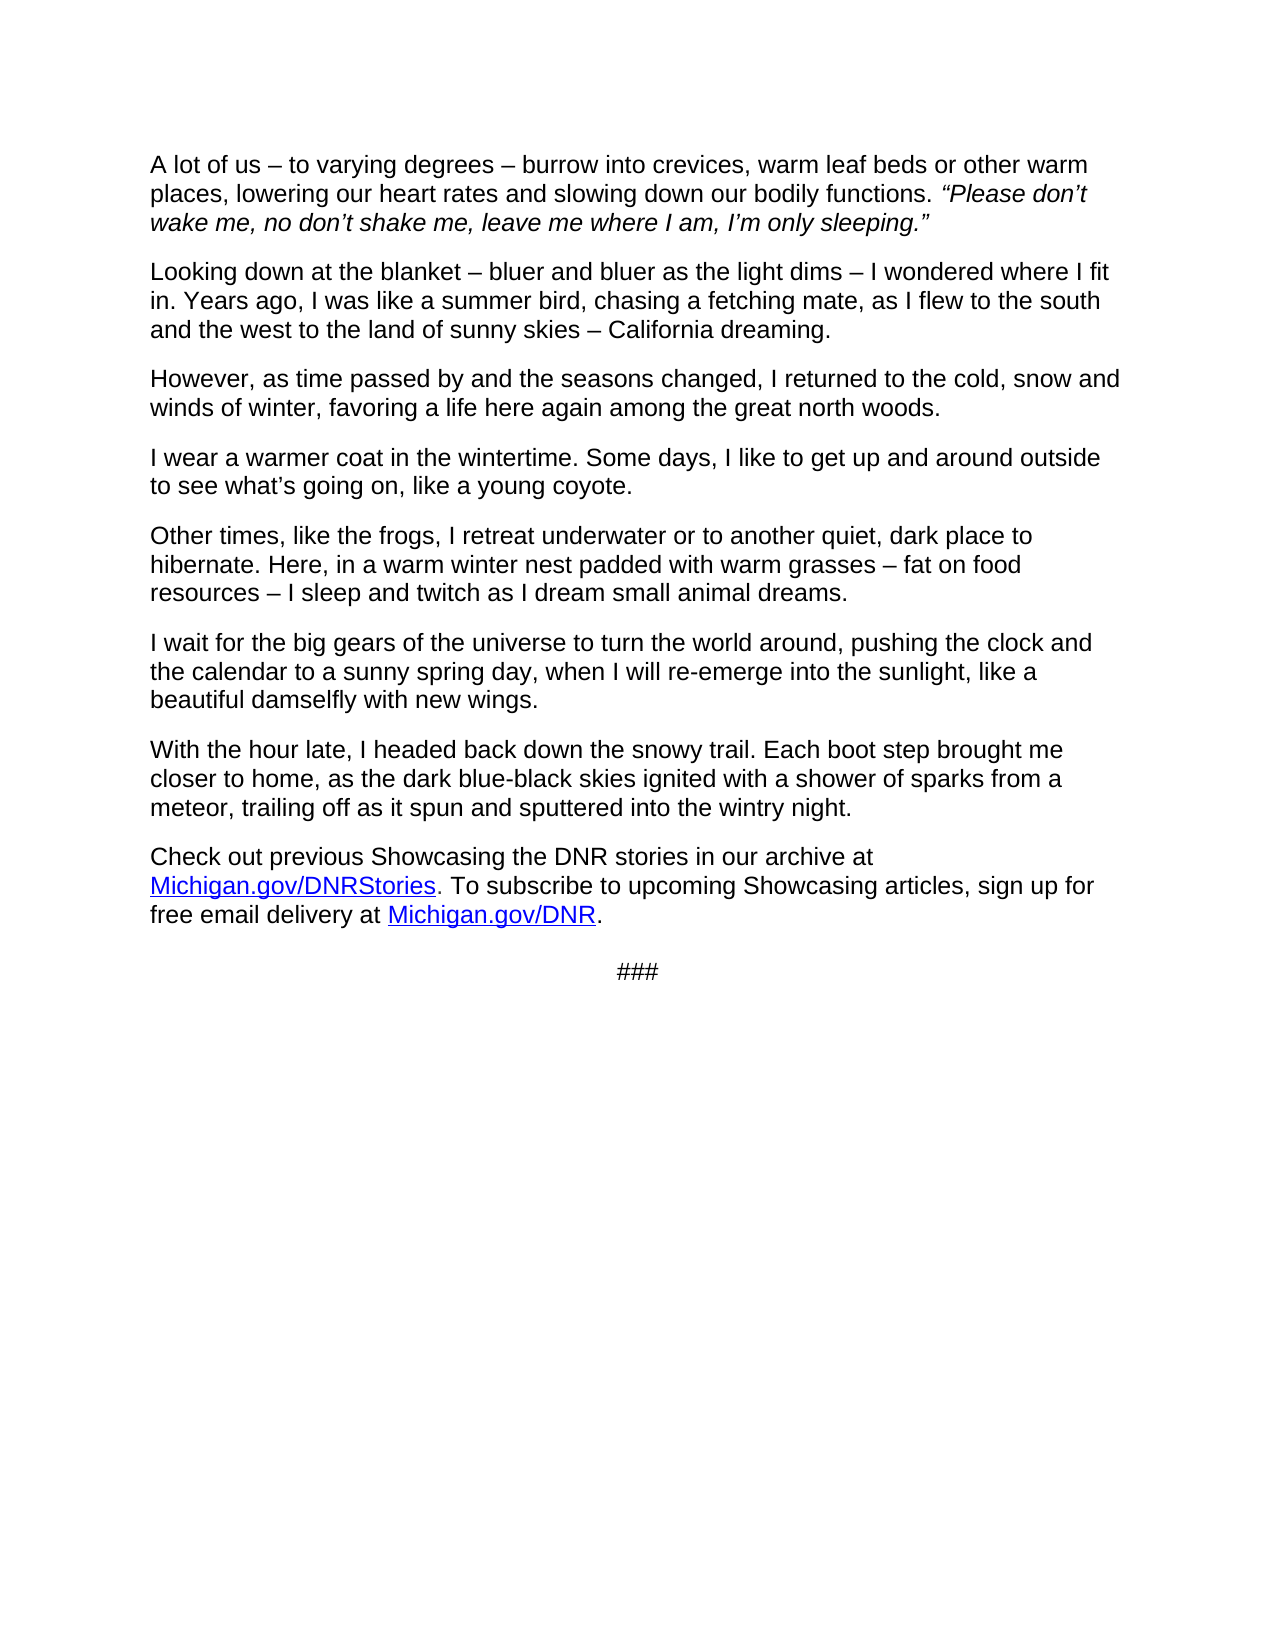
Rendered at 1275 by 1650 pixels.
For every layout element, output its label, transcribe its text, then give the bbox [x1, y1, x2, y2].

text I wear a warmer coat in the wintertime. Some days, I like to get up and around outside to see what’s going on, like a young coyote. [150, 442, 1125, 500]
text A lot of us – to varying degrees – burrow into crevices, warm leaf beds or other warm places, lowering our heart rates and slowing down our bodily functions. “Please don’t wake me, no don’t shake me, leave me where I am, I’m only sleeping.” [150, 150, 1125, 236]
text Looking down at the blanket – bluer and bluer as the light dims – I wondered where I fit in. Years ago, I was like a summer bird, chasing a fetching mate, as I flew to the south and the west to the land of sunny skies – California dreaming. [150, 257, 1125, 343]
text ### [150, 957, 1125, 986]
text Other times, like the frogs, I retreat underwater or to another quiet, dark place to hibernate. Here, in a warm winter nest padded with warm grasses – fat on food resources – I sleep and twitch as I dream small animal dreams. [150, 521, 1125, 607]
text Check out previous Showcasing the DNR stories in our archive at Michigan.gov/DNRStories. To subscribe to upcoming Showcasing articles, sign up for free email delivery at Michigan.gov/DNR. [150, 842, 1125, 928]
text With the hour late, I headed back down the snowy trail. Each boot step brought me closer to home, as the dark blue-black skies ignited with a shower of sparks from a meteor, trailing off as it spun and sputtered into the wintry night. [150, 735, 1125, 821]
text However, as time passed by and the seasons changed, I returned to the cold, snow and winds of winter, favoring a life here again among the great north woods. [150, 364, 1125, 422]
text I wait for the big gears of the universe to turn the world around, pushing the clock and the calendar to a sunny spring day, when I will re-emerge into the sunlight, like a beautiful damselfly with new wings. [150, 628, 1125, 714]
